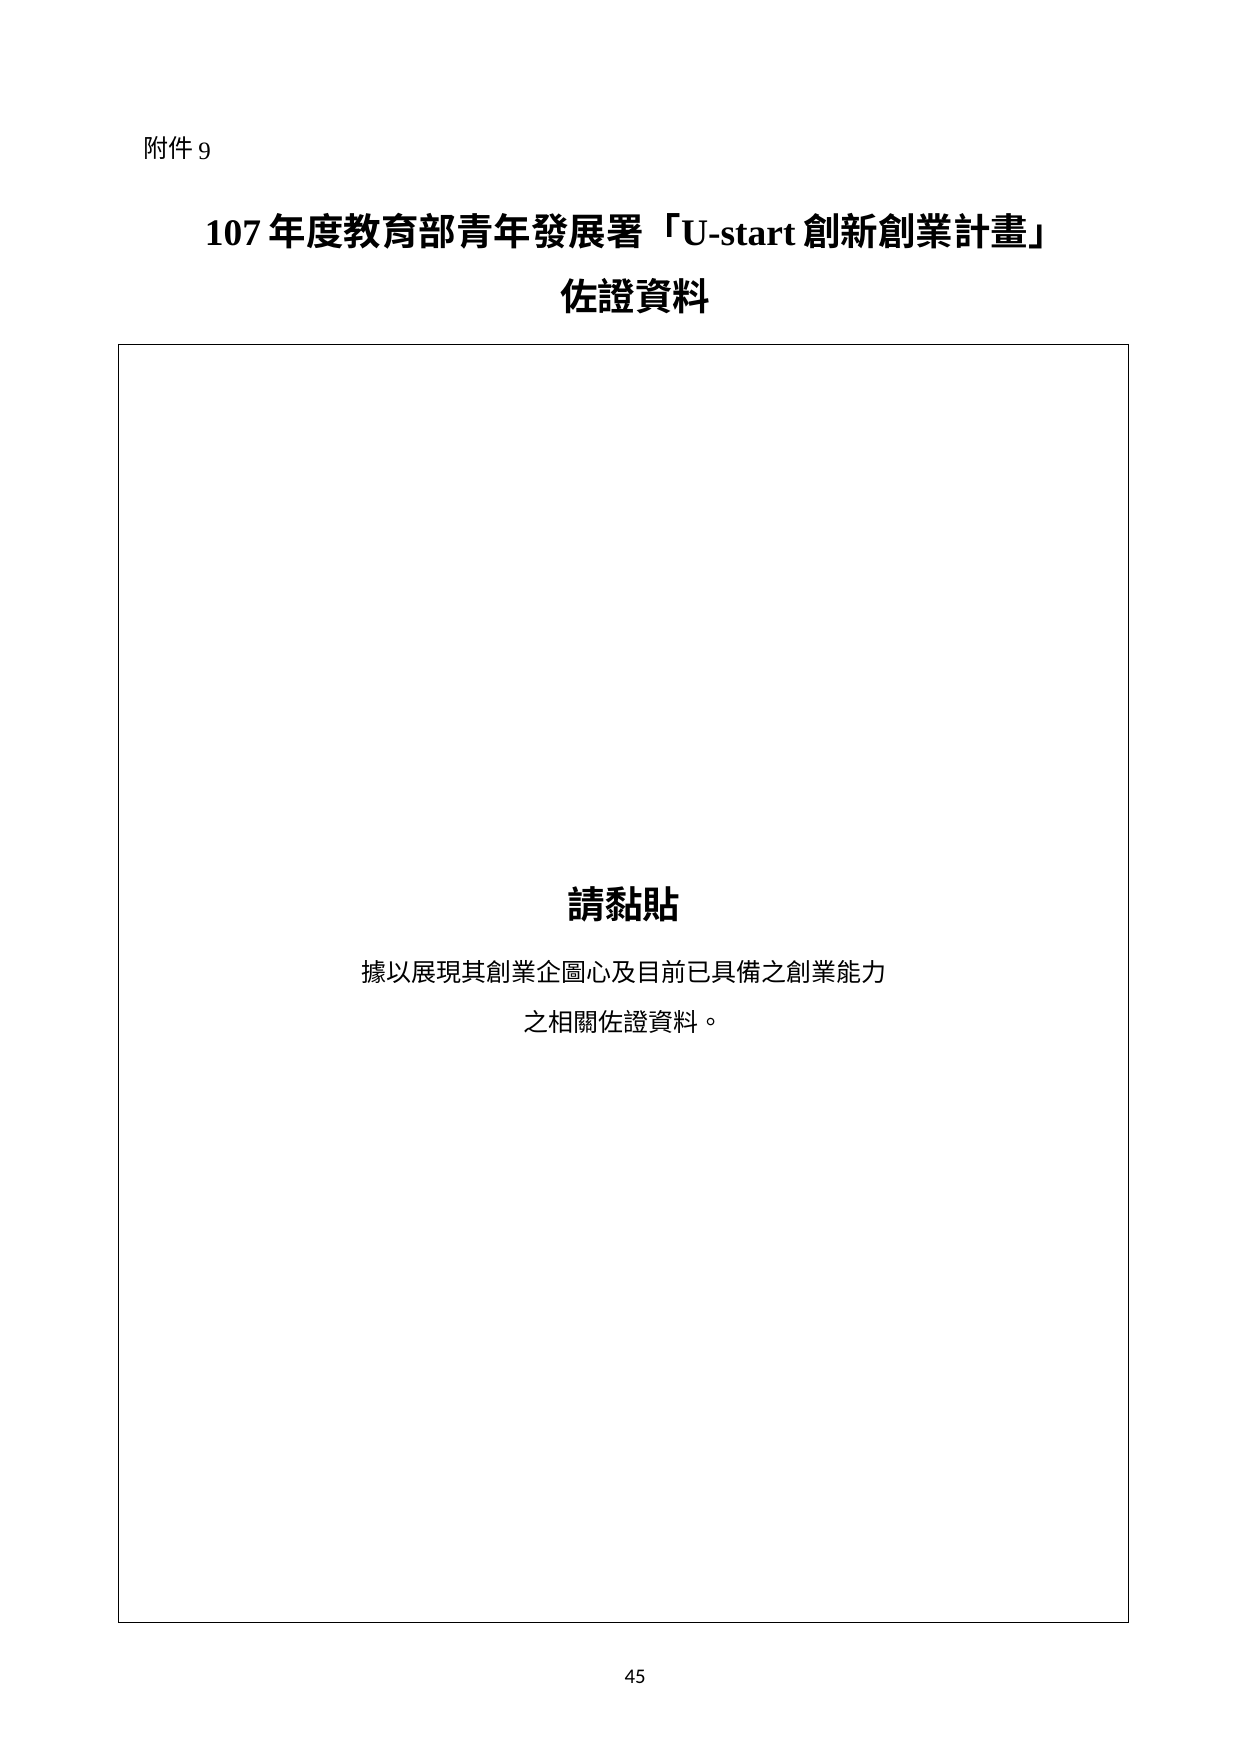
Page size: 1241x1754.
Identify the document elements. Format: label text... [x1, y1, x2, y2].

text 附件9 [118, 127, 1152, 164]
text 佐證資料 [118, 256, 1152, 331]
table_header 請黏貼 據以展現其創業企圖心及目前已具備之創業能力 之相關佐證資料。 [119, 345, 1128, 1622]
text 107年度教育部青年發展署「U-start創新創業計畫」 [118, 202, 1152, 256]
